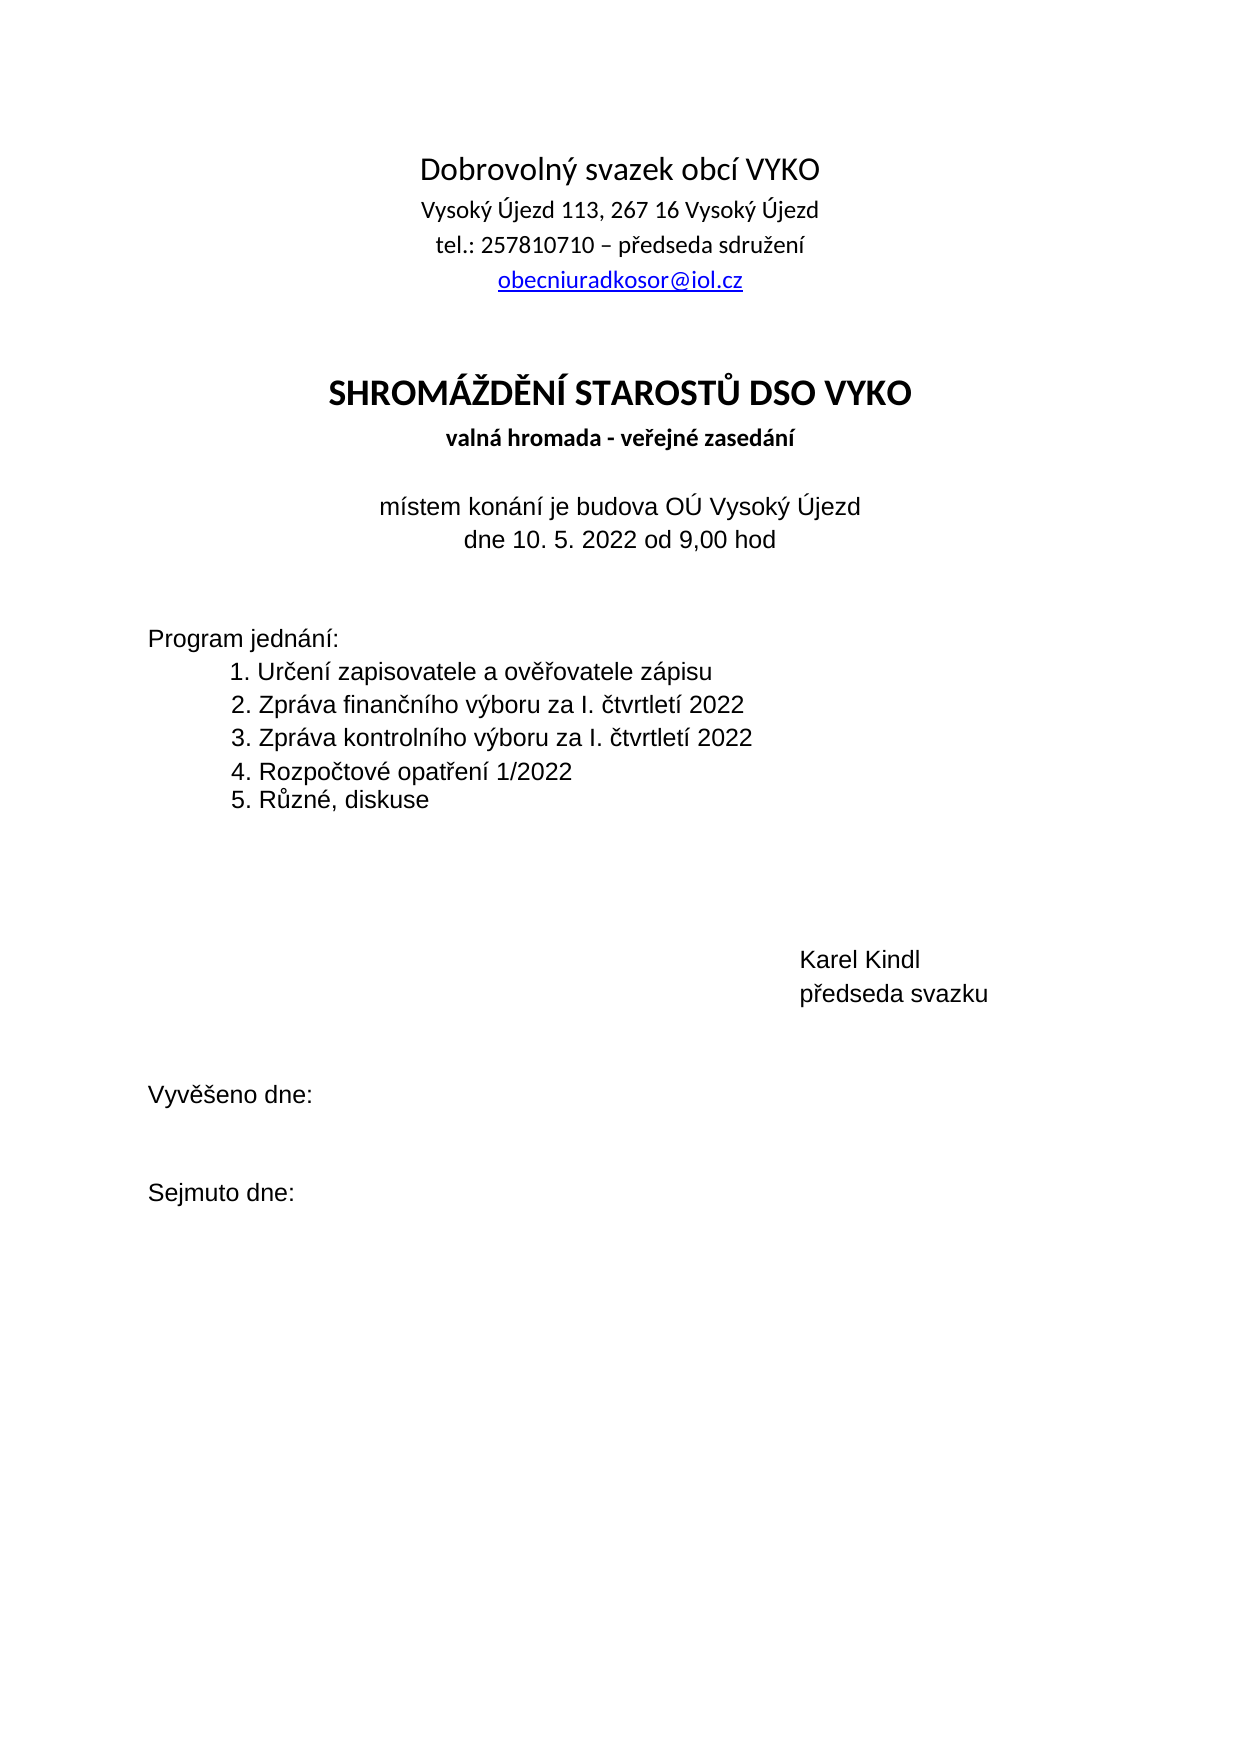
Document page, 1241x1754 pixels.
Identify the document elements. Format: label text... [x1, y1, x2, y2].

text 5. Různé, diskuse [148, 785, 1093, 814]
text tel.: 257810710 – předseda sdružení [148, 229, 1093, 260]
text 3. Zpráva kontrolního výboru za I. čtvrtletí 2022 [148, 723, 1093, 752]
text obecniuradkosor@iol.cz [148, 264, 1093, 295]
text Dobrovolný svazek obcí VYKO [148, 148, 1093, 188]
text Vyvěšeno dne: [148, 1079, 1093, 1108]
text místem konání je budova OÚ Vysoký Újezd [148, 492, 1093, 521]
text Sejmuto dne: [148, 1178, 1093, 1207]
text předseda svazku [148, 978, 1093, 1007]
text Program jednání: [148, 624, 1093, 653]
text Karel Kindl [148, 946, 1093, 974]
text 2. Zpráva finančního výboru za I. čtvrtletí 2022 [148, 690, 1093, 719]
text valná hromada - veřejné zasedání [148, 422, 1093, 453]
text Vysoký Újezd 113, 267 16 Vysoký Újezd [148, 194, 1093, 225]
text SHROMÁŽDĚNÍ STAROSTŮ DSO VYKO [148, 369, 1093, 415]
text 4. Rozpočtové opatření 1/2022 [148, 756, 1093, 785]
text dne 10. 5. 2022 od 9,00 hod [148, 525, 1093, 554]
text 1. Určení zapisovatele a ověřovatele zápisu [148, 657, 1093, 686]
